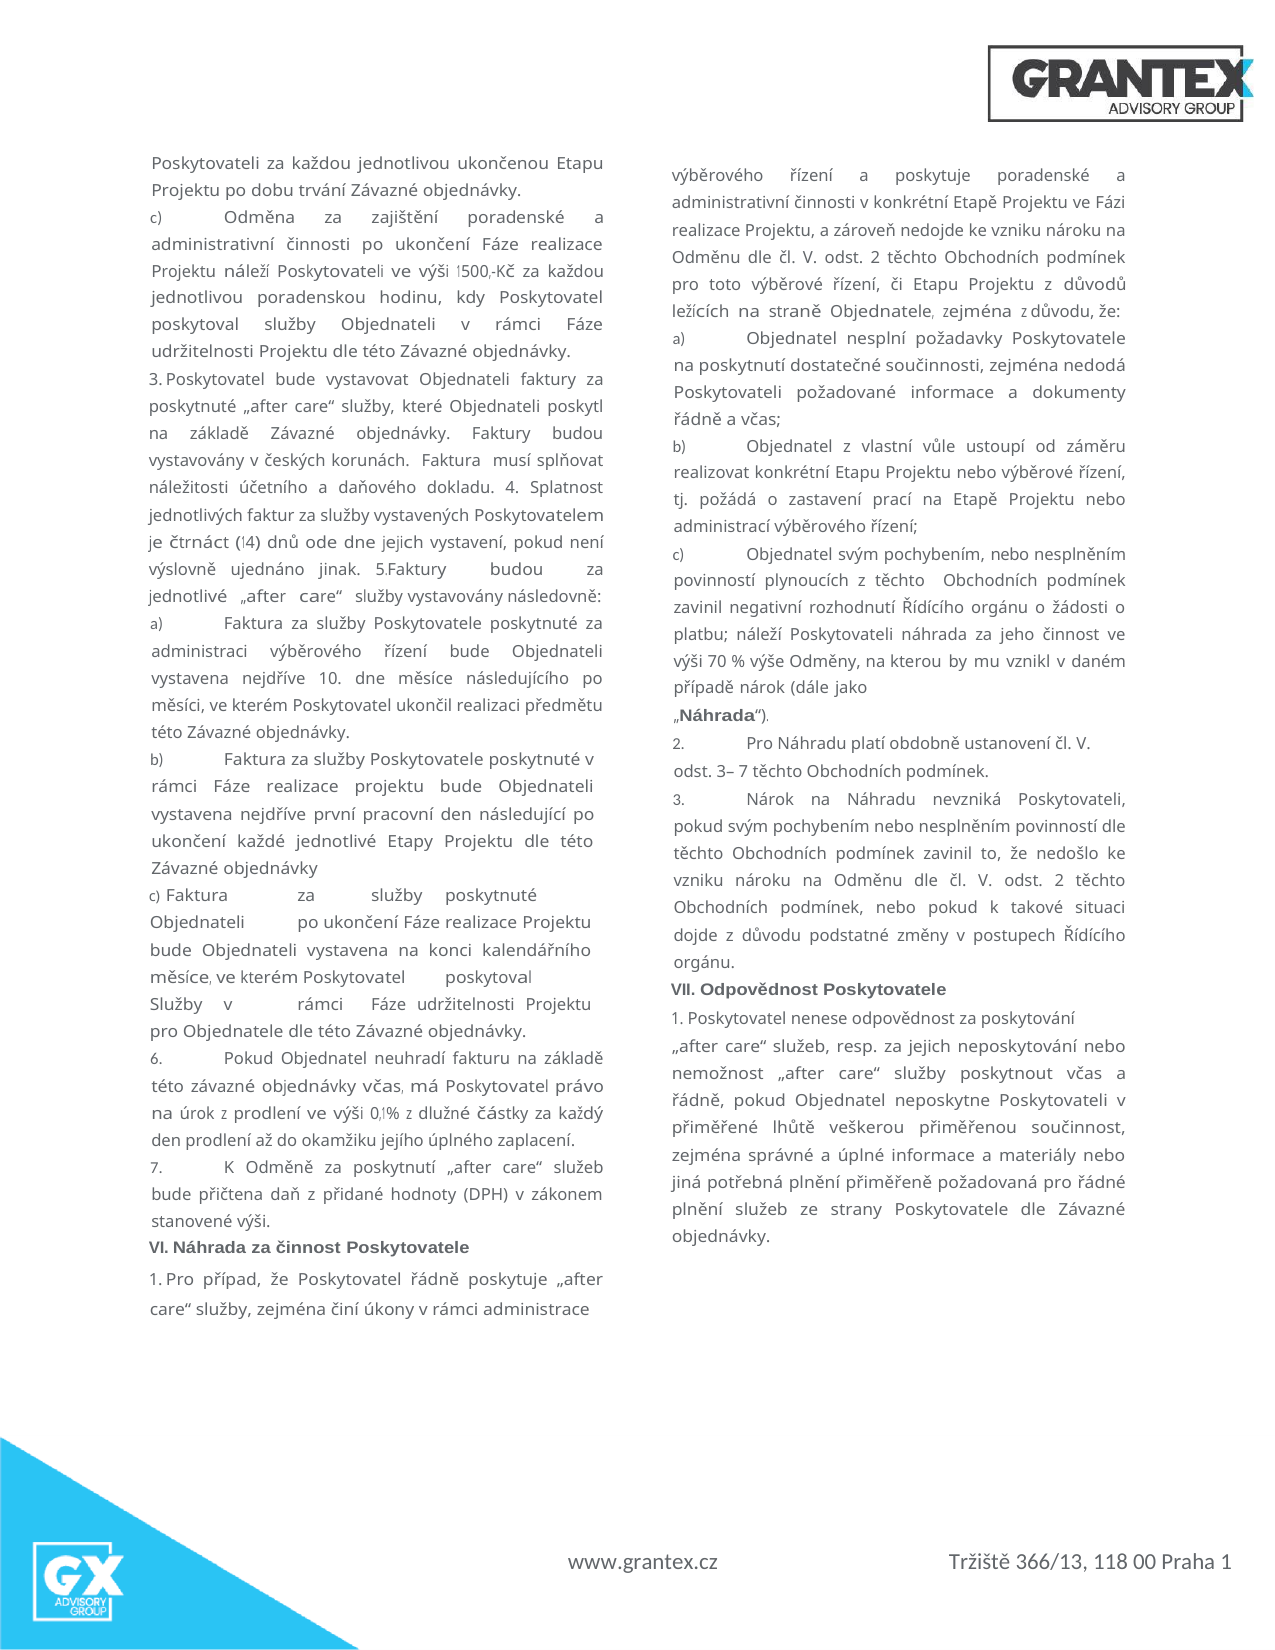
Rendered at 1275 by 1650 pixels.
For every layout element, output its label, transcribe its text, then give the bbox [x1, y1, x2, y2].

text „after care“ služeb, resp. za jejich neposkytování nebo nemožnost „after care“ služby poskytnout včas a řádně, pokud Objednatel neposkytne Poskytovateli v přiměřené lhůtě veškerou přiměřenou součinnost, zejména správné a úplné informace a materiály nebo jiná potřebná plnění přiměřeně požadovaná pro řádné plnění služeb ze strany Poskytovatele dle Závazné objednávky. [672, 1034, 1126, 1247]
list Pro případ, že Poskytovatel řádně poskytuje „after care“ služby, zejména činí úkony v rámci administrace [148, 1260, 604, 1321]
text odst. 3– 7 těchto Obchodních podmínek. [673, 759, 1196, 782]
list Objednatel z vlastní vůle ustoupí od záměru realizovat konkrétní Etapu Projektu nebo výběrové řízení, tj. požádá o zastavení prací na Etapě Projektu nebo administrací výběrového řízení; [672, 434, 1126, 537]
text Poskytovateli za každou jednotlivou ukončenou Etapu Projektu po dobu trvání Závazné objednávky. [151, 152, 603, 201]
list Objednatel svým pochybením, nebo nesplněním povinností plynoucích z těchto Obchodních podmínek zavinil negativní rozhodnutí Řídícího orgánu o žádosti o platbu; náleží Poskytovateli náhrada za jeho činnost ve výši 70 % výše Odměny, na kterou by mu vznikl v daném případě nárok (dále jako [672, 542, 1126, 699]
list Faktura za služby Poskytovatele poskytnuté za administraci výběrového řízení bude Objednateli vystavena nejdříve 10. dne měsíce následujícího po měsíci, ve kterém Poskytovatel ukončil realizaci předmětu této Závazné objednávky. [150, 612, 603, 743]
text „Náhrada“). [673, 704, 1196, 726]
list K Odměně za poskytnutí „after care“ služeb bude přičtena daň z přidané hodnoty (DPH) v zákonem stanovené výši. [150, 1156, 604, 1233]
picture [987, 45, 1254, 122]
text výběrového řízení a poskytuje poradenské a administrativní činnosti v konkrétní Etapě Projektu ve Fázi realizace Projektu, a zároveň nedojde ke vzniku nároku na Odměnu dle čl. V. odst. 2 těchto Obchodních podmínek pro toto výběrové řízení, či Etapu Projektu z důvodů ležících na straně Objednatele, zejména z důvodu, že: [672, 164, 1126, 322]
list Poskytovatel bude vystavovat Objednateli faktury za poskytnuté „after care“ služby, které Objednateli poskytl na základě Závazné objednávky. Faktury budou vystavovány v českých korunách. Faktura musí splňovat náležitosti účetního a daňového dokladu. 4. Splatnost jednotlivých faktur za služby vystavených Poskytovatelem je čtrnáct (14) dnů ode dne jejich vystavení, pokud není výslovně ujednáno jinak. 5.Faktury budou za jednotlivé „after care“ služby vystavovány následovně: [148, 367, 604, 607]
subtitle Odpovědnost Poskytovatele [671, 980, 1196, 999]
subtitle Náhrada za činnost Poskytovatele [148, 1238, 608, 1257]
list Faktura za služby Poskytovatele poskytnuté v rámci Fáze realizace projektu bude Objednateli vystavena nejdříve první pracovní den následující po ukončení každé jednotlivé Etapy Projektu dle této Závazné objednávky [150, 748, 594, 879]
list Pro Náhradu platí obdobně ustanovení čl. V. [672, 732, 1196, 754]
list Odměna za zajištění poradenské a administrativní činnosti po ukončení Fáze realizace Projektu náleží Poskytovateli ve výši 1500,-Kč za každou jednotlivou poradenskou hodinu, kdy Poskytovatel poskytoval služby Objednateli v rámci Fáze udržitelnosti Projektu dle této Závazné objednávky. [150, 206, 604, 362]
list Nárok na Náhradu nevzniká Poskytovateli, pokud svým pochybením nebo nesplněním povinností dle těchto Obchodních podmínek zavinil to, že nedošlo ke vzniku nároku na Odměnu dle čl. V. odst. 2 těchto Obchodních podmínek, nebo pokud k takové situaci dojde z důvodu podstatné změny v postupech Řídícího orgánu. [672, 787, 1126, 973]
list Pokud Objednatel neuhradí fakturu na základě této závazné objednávky včas, má Poskytovatel právo na úrok z prodlení ve výši 0,1% z dlužné částky za každý den prodlení až do okamžiku jejího úplného zaplacení. [150, 1047, 604, 1151]
list Objednatel nesplní požadavky Poskytovatele na poskytnutí dostatečné součinnosti, zejména nedodá Poskytovateli požadované informace a dokumenty řádně a včas; [672, 327, 1126, 430]
picture [0, 1435, 1275, 1650]
list Faktura za služby poskytnuté Objednateli po ukončení Fáze realizace Projektu bude Objednateli vystavena na konci kalendářního měsíce, ve kterém Poskytovatel poskytoval Služby v rámci Fáze udržitelnosti Projektu pro Objednatele dle této Závazné objednávky. [148, 884, 591, 1042]
text 1. Poskytovatel nenese odpovědnost za poskytování [671, 1006, 1196, 1029]
